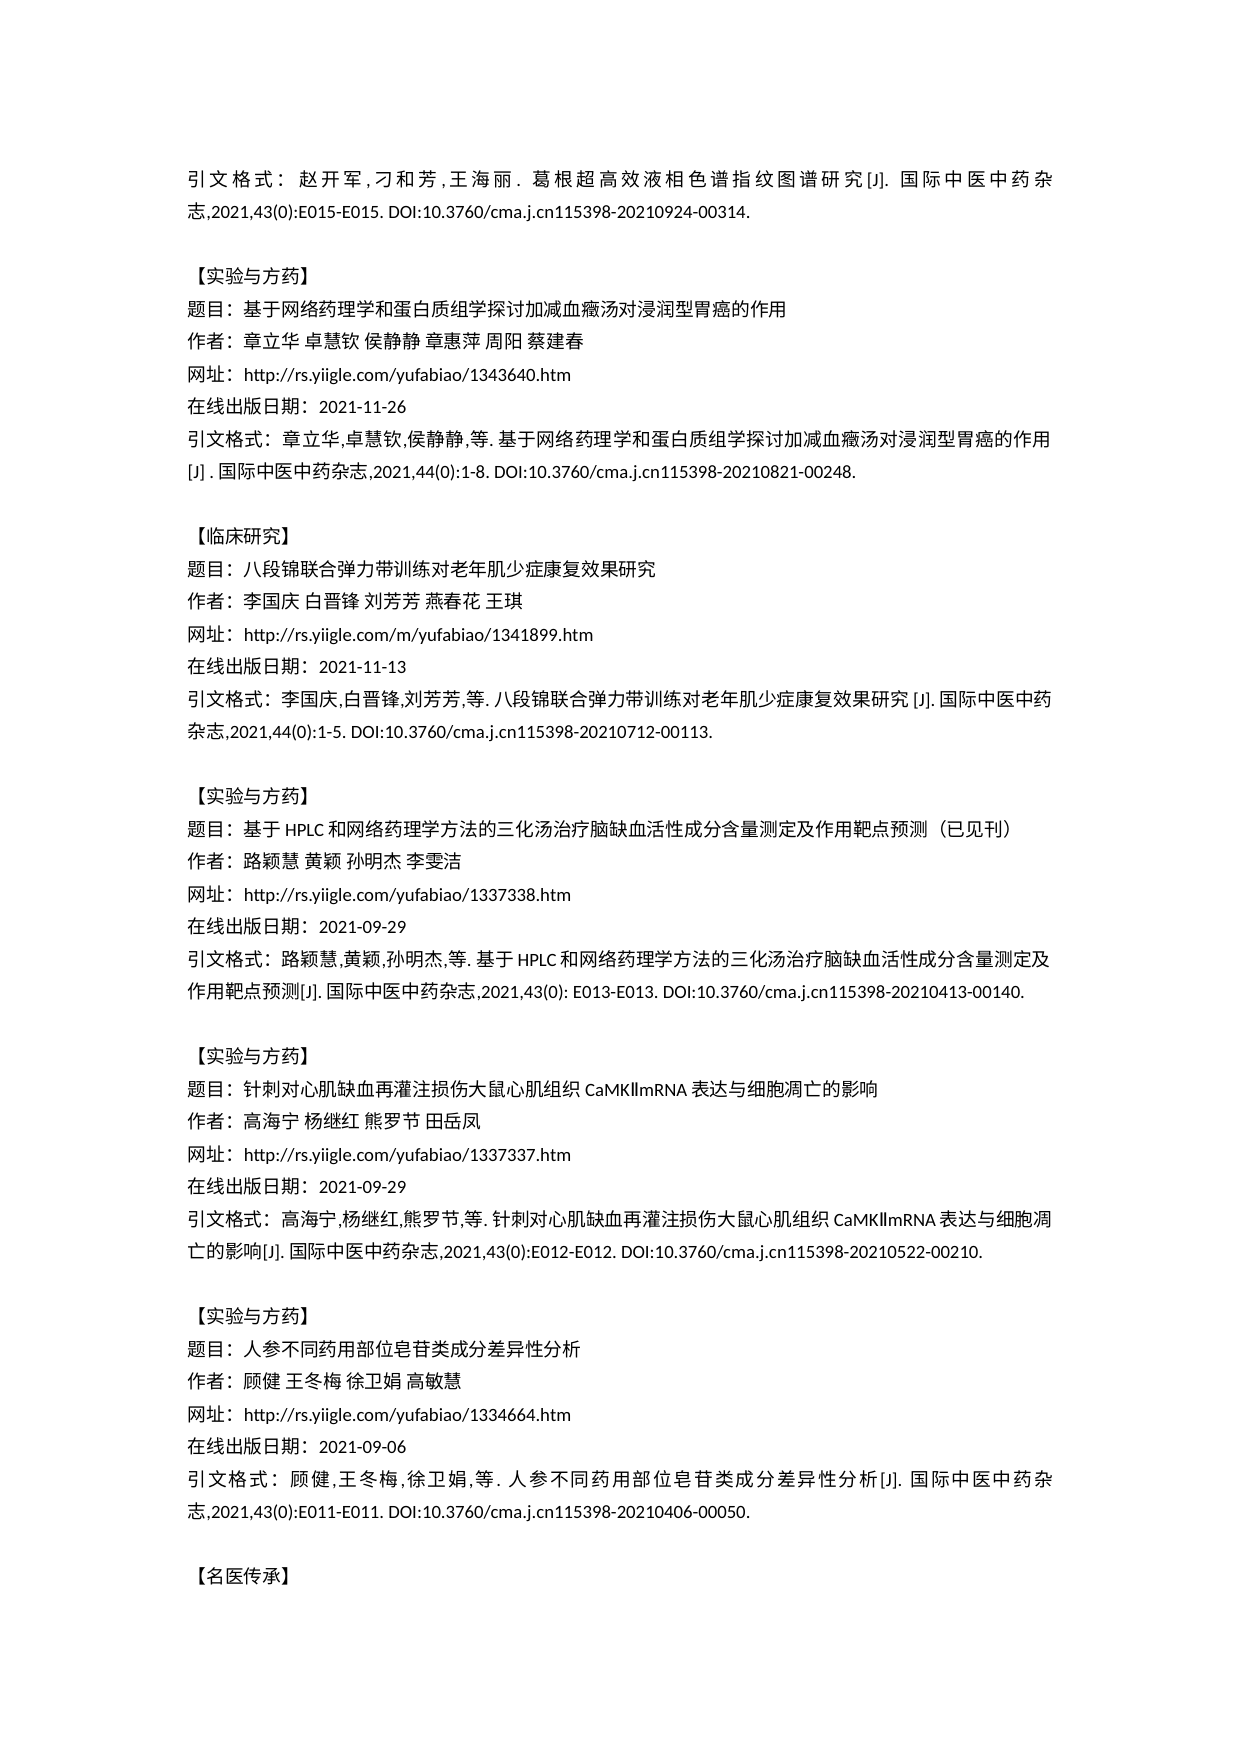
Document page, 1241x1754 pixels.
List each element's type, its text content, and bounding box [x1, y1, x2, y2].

text 【实验与方药】 [187, 259, 1053, 292]
text 题目：八段锦联合弹力带训练对老年肌少症康复效果研究 [187, 552, 1053, 584]
text 作者：章立华 卓慧钦 侯静静 章惠萍 周阳 蔡建春 [187, 324, 1053, 357]
text 引文格式：赵开军,刁和芳,王海丽. 葛根超高效液相色谱指纹图谱研究[J]. 国际中医中药杂志,2021,43(0):E015-E015. DOI:10.3760/cma.j.cn115398-20210924-00314. [187, 162, 1053, 227]
text 在线出版日期：2021-11-26 [187, 389, 1053, 422]
text 引文格式：章立华,卓慧钦,侯静静,等. 基于网络药理学和蛋白质组学探讨加减血癥汤对浸润型胃癌的作用[J] . 国际中医中药杂志,2021,44(0):1-8. DOI:10.3760/cma.j.cn115398-20210821-00248. [187, 422, 1053, 487]
text 在线出版日期：2021-09-29 [187, 909, 1053, 942]
text 引文格式：顾健,王冬梅,徐卫娟,等. 人参不同药用部位皂苷类成分差异性分析[J]. 国际中医中药杂志,2021,43(0):E011-E011. DOI:10.3760/cma.j.cn115398-20210406-00050. [187, 1462, 1053, 1527]
text 题目：人参不同药用部位皂苷类成分差异性分析 [187, 1332, 1053, 1364]
text 引文格式：高海宁,杨继红,熊罗节,等. 针刺对心肌缺血再灌注损伤大鼠心肌组织CaMKⅡmRNA表达与细胞凋亡的影响[J]. 国际中医中药杂志,2021,43(0):E012-E012. DOI:10.3760/cma.j.cn115398-20210522-00210. [187, 1202, 1053, 1267]
text 题目：基于网络药理学和蛋白质组学探讨加减血癥汤对浸润型胃癌的作用 [187, 292, 1053, 324]
text 引文格式：路颖慧,黄颖,孙明杰,等. 基于HPLC和网络药理学方法的三化汤治疗脑缺血活性成分含量测定及作用靶点预测[J]. 国际中医中药杂志,2021,43(0): E013-E013. DOI:10.3760/cma.j.cn115398-20210413-00140. [187, 942, 1053, 1007]
text 网址：http://rs.yiigle.com/yufabiao/1337338.htm [187, 877, 1053, 909]
text 【实验与方药】 [187, 1299, 1053, 1332]
text 网址：http://rs.yiigle.com/m/yufabiao/1341899.htm [187, 617, 1053, 649]
text 【实验与方药】 [187, 779, 1053, 812]
text 【名医传承】 [187, 1559, 1053, 1592]
text 题目：针刺对心肌缺血再灌注损伤大鼠心肌组织CaMKⅡmRNA表达与细胞凋亡的影响 [187, 1072, 1053, 1104]
text 作者：李国庆 白晋锋 刘芳芳 燕春花 王琪 [187, 584, 1053, 617]
text 作者：高海宁 杨继红 熊罗节 田岳凤 [187, 1104, 1053, 1137]
text 作者：顾健 王冬梅 徐卫娟 高敏慧 [187, 1364, 1053, 1397]
text 网址：http://rs.yiigle.com/yufabiao/1343640.htm [187, 357, 1053, 389]
text 在线出版日期：2021-09-06 [187, 1429, 1053, 1462]
text 【实验与方药】 [187, 1039, 1053, 1072]
text 题目：基于HPLC和网络药理学方法的三化汤治疗脑缺血活性成分含量测定及作用靶点预测（已见刊） [187, 812, 1053, 844]
text 在线出版日期：2021-09-29 [187, 1169, 1053, 1202]
text 【临床研究】 [187, 519, 1053, 552]
text 网址：http://rs.yiigle.com/yufabiao/1334664.htm [187, 1397, 1053, 1429]
text 作者：路颖慧 黄颖 孙明杰 李雯洁 [187, 844, 1053, 877]
text 网址：http://rs.yiigle.com/yufabiao/1337337.htm [187, 1137, 1053, 1169]
text 引文格式：李国庆,白晋锋,刘芳芳,等. 八段锦联合弹力带训练对老年肌少症康复效果研究 [J]. 国际中医中药杂志,2021,44(0):1-5. DOI:10.3760/cma.j.cn115398-20210712-00113. [187, 682, 1053, 747]
text 在线出版日期：2021-11-13 [187, 649, 1053, 682]
